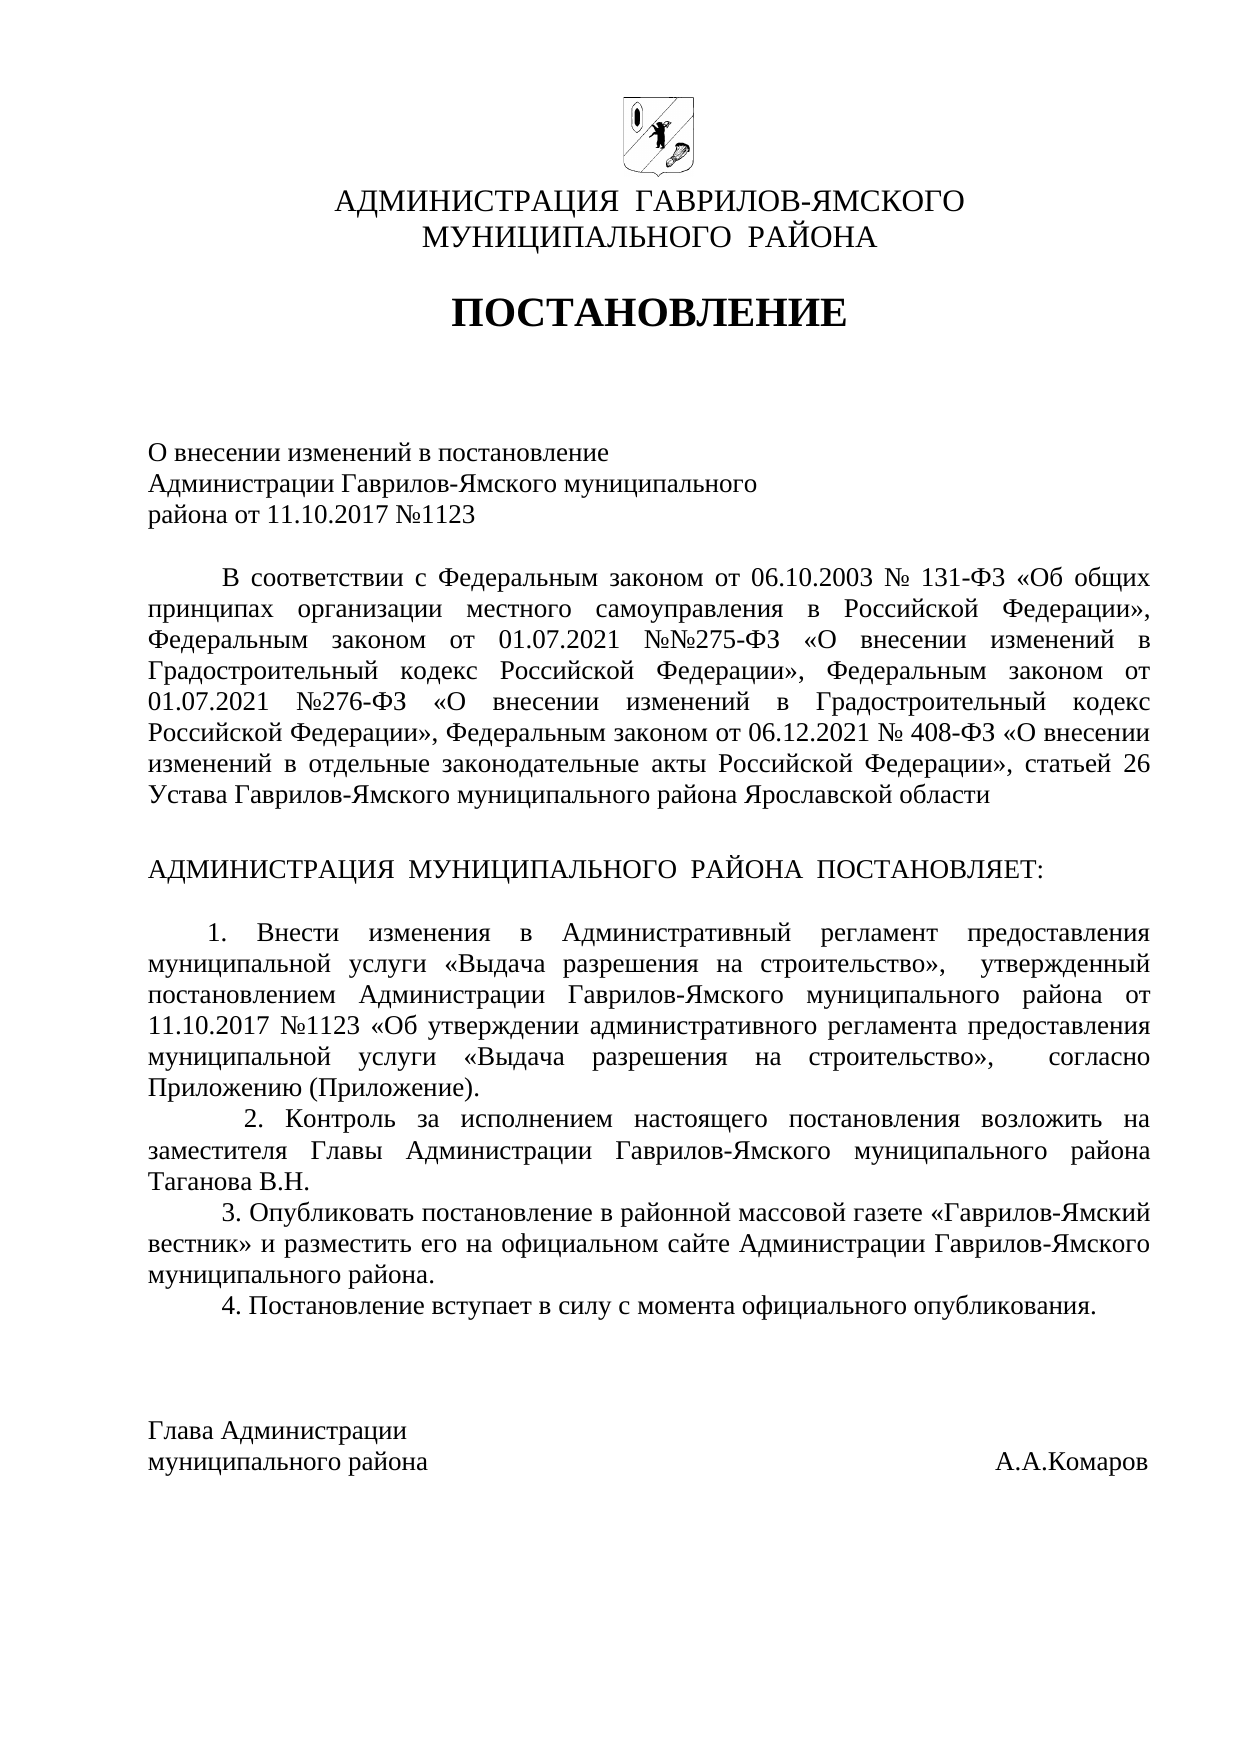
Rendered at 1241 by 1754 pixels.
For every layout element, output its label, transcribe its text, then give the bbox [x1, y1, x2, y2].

text МУНИЦИПАЛЬНОГО РАЙОНА [148, 218, 1152, 254]
text 4. Постановление вступает в силу с момента официального опубликования. [148, 1289, 1152, 1321]
text ПОСТАНОВЛЕНИЕ [148, 287, 1152, 335]
text 2. Контроль за исполнением настоящего постановления возложить на заместителя Главы Администрации Гаврилов-Ямского муниципального района Таганова В.Н. [148, 1103, 1152, 1196]
text района от 11.10.2017 №1123 [148, 498, 1152, 529]
text В соответствии с Федеральным законом от 06.10.2003 № 131-Ф3 «Об общих принципах организации местного самоуправления в Российской Федерации», Федеральным законом от 01.07.2021 №№275-ФЗ «О внесении изменений в Градостроительный кодекс Российской Федерации», Федеральным законом от 01.07.2021 №276-ФЗ «О внесении изменений в Градостроительный кодекс Российской Федерации», Федеральным законом от 06.12.2021 № 408-ФЗ «О внесении изменений в отдельные законодательные акты Российской Федерации», статьей 26 Устава Гаврилов-Ямского муниципального района Ярославской области [148, 561, 1152, 810]
text муниципального района А.А.Комаров [148, 1445, 1152, 1476]
text Администрации Гаврилов-Ямского муниципального [148, 467, 1152, 498]
text АДМИНИСТРАЦИЯ ГАВРИЛОВ-ЯМСКОГО [148, 182, 1152, 218]
text 3. Опубликовать постановление в районной массовой газете «Гаврилов-Ямский вестник» и разместить его на официальном сайте Администрации Гаврилов-Ямского муниципального района. [148, 1196, 1152, 1289]
text 1. Внести изменения в Административный регламент предоставления муниципальной услуги «Выдача разрешения на строительство», утвержденный постановлением Администрации Гаврилов-Ямского муниципального района от 11.10.2017 №1123 «Об утверждении административного регламента предоставления муниципальной услуги «Выдача разрешения на строительство», согласно Приложению (Приложение). [148, 916, 1152, 1103]
text АДМИНИСТРАЦИЯ МУНИЦИПАЛЬНОГО РАЙОНА ПОСТАНОВЛЯЕТ: [148, 853, 1152, 884]
text О внесении изменений в постановление [148, 436, 1152, 467]
text Глава Администрации [148, 1414, 1152, 1445]
picture [623, 97, 694, 177]
